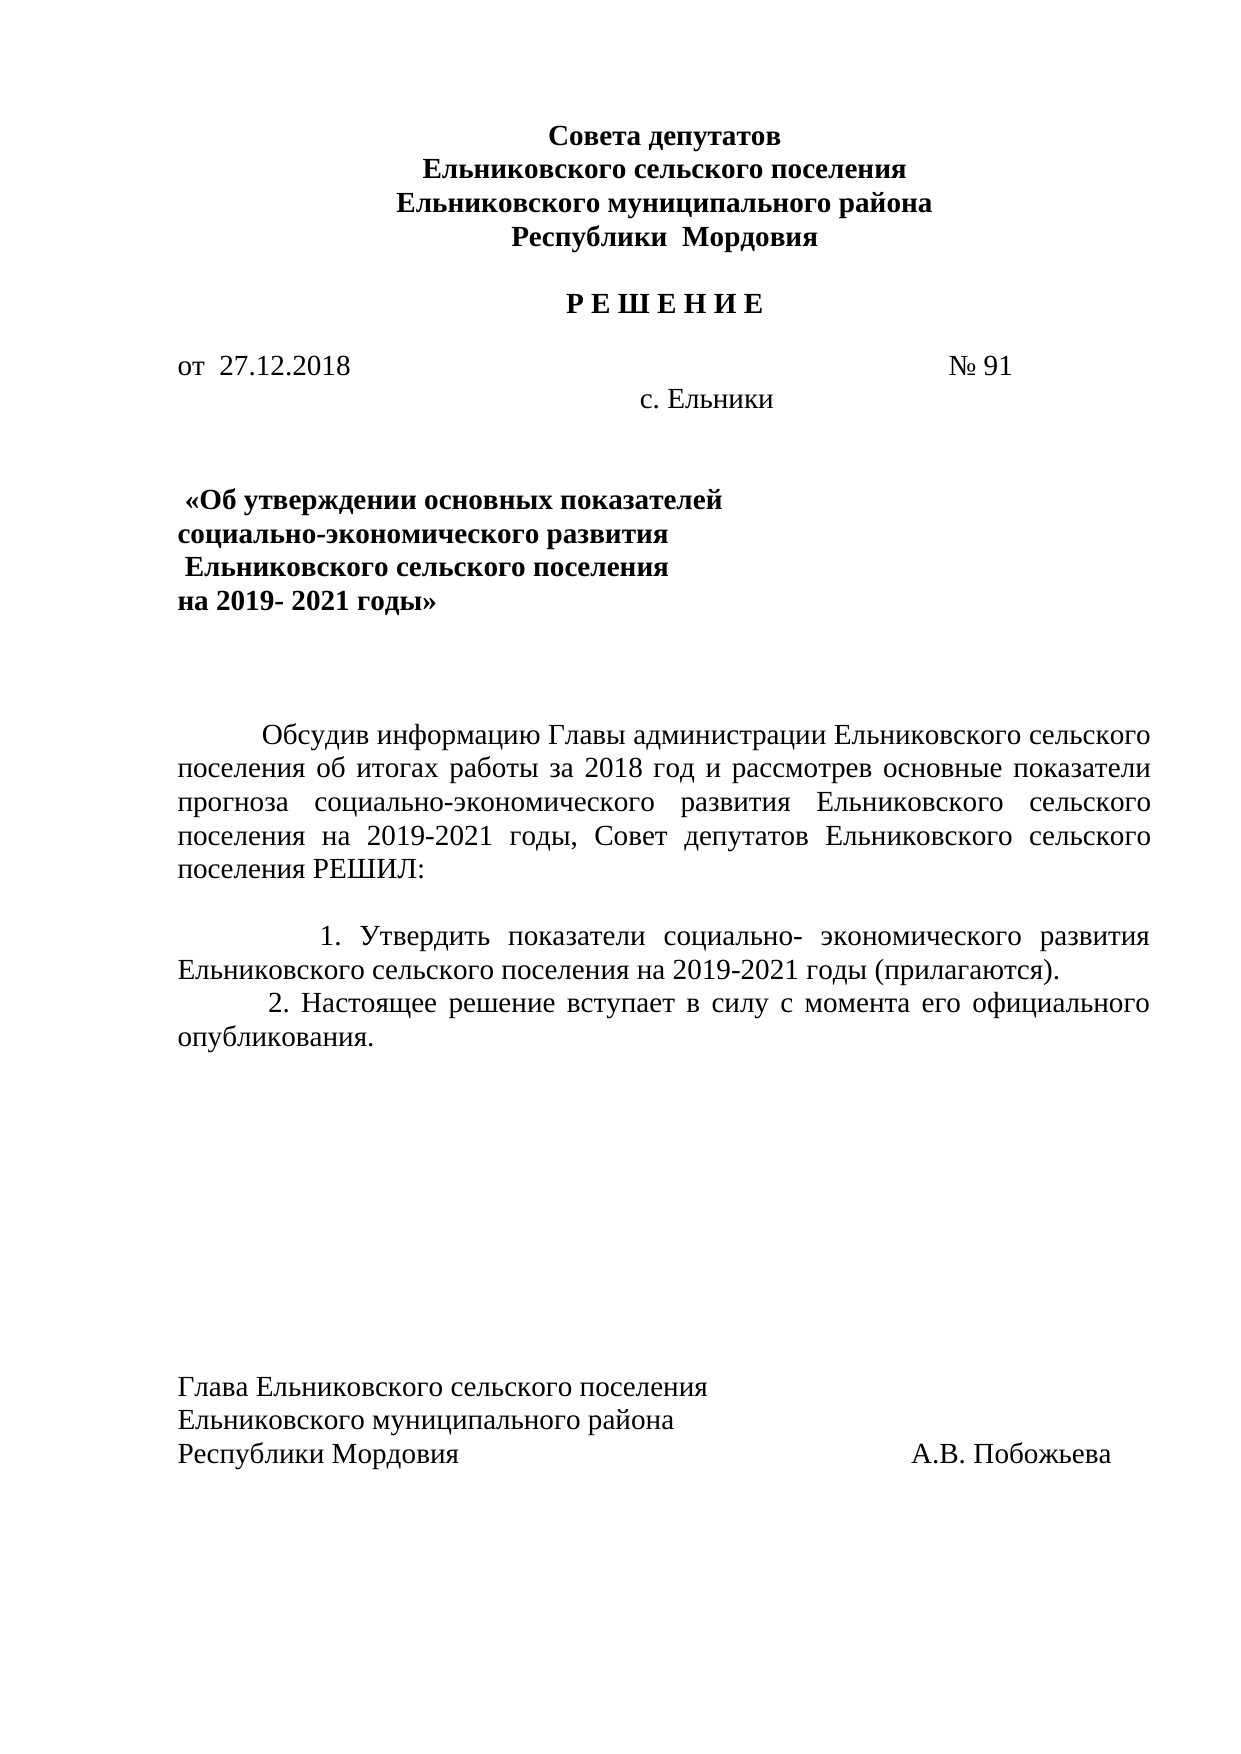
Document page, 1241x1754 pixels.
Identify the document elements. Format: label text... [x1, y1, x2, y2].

text Ельниковского муниципального района [177, 1402, 1152, 1436]
text на 2019- 2021 годы» [177, 583, 1152, 616]
text «Об утверждении основных показателей [177, 482, 1152, 516]
text Глава Ельниковского сельского поселения [177, 1369, 1152, 1402]
text с. Ельники [177, 382, 1152, 415]
text Р Е Ш Е Н И Е [177, 286, 1152, 319]
text Ельниковского сельского поселения [177, 549, 1152, 583]
text Республики Мордовия А.В. Побожьева [177, 1436, 1152, 1469]
text 1. Утвердить показатели социально- экономического развития Ельниковского сельского поселения на 2019-2021 годы (прилагаются). [177, 918, 1152, 985]
text социально-экономического развития [177, 516, 1152, 549]
text Обсудив информацию Главы администрации Ельниковского сельского поселения об итогах работы за 2018 год и рассмотрев основные показатели прогноза социально-экономического развития Ельниковского сельского поселения на 2019-2021 годы, Совет депутатов Ельниковского сельского поселения РЕШИЛ: [177, 717, 1152, 885]
text Республики Мордовия [177, 219, 1152, 252]
text Ельниковского сельского поселения [177, 152, 1152, 185]
text 2. Настоящее решение вступает в силу с момента его официального опубликования. [177, 985, 1152, 1052]
text Ельниковского муниципального района [177, 185, 1152, 219]
text Совета депутатов [177, 118, 1152, 152]
text от 27.12.2018 № 91 [177, 348, 1152, 382]
